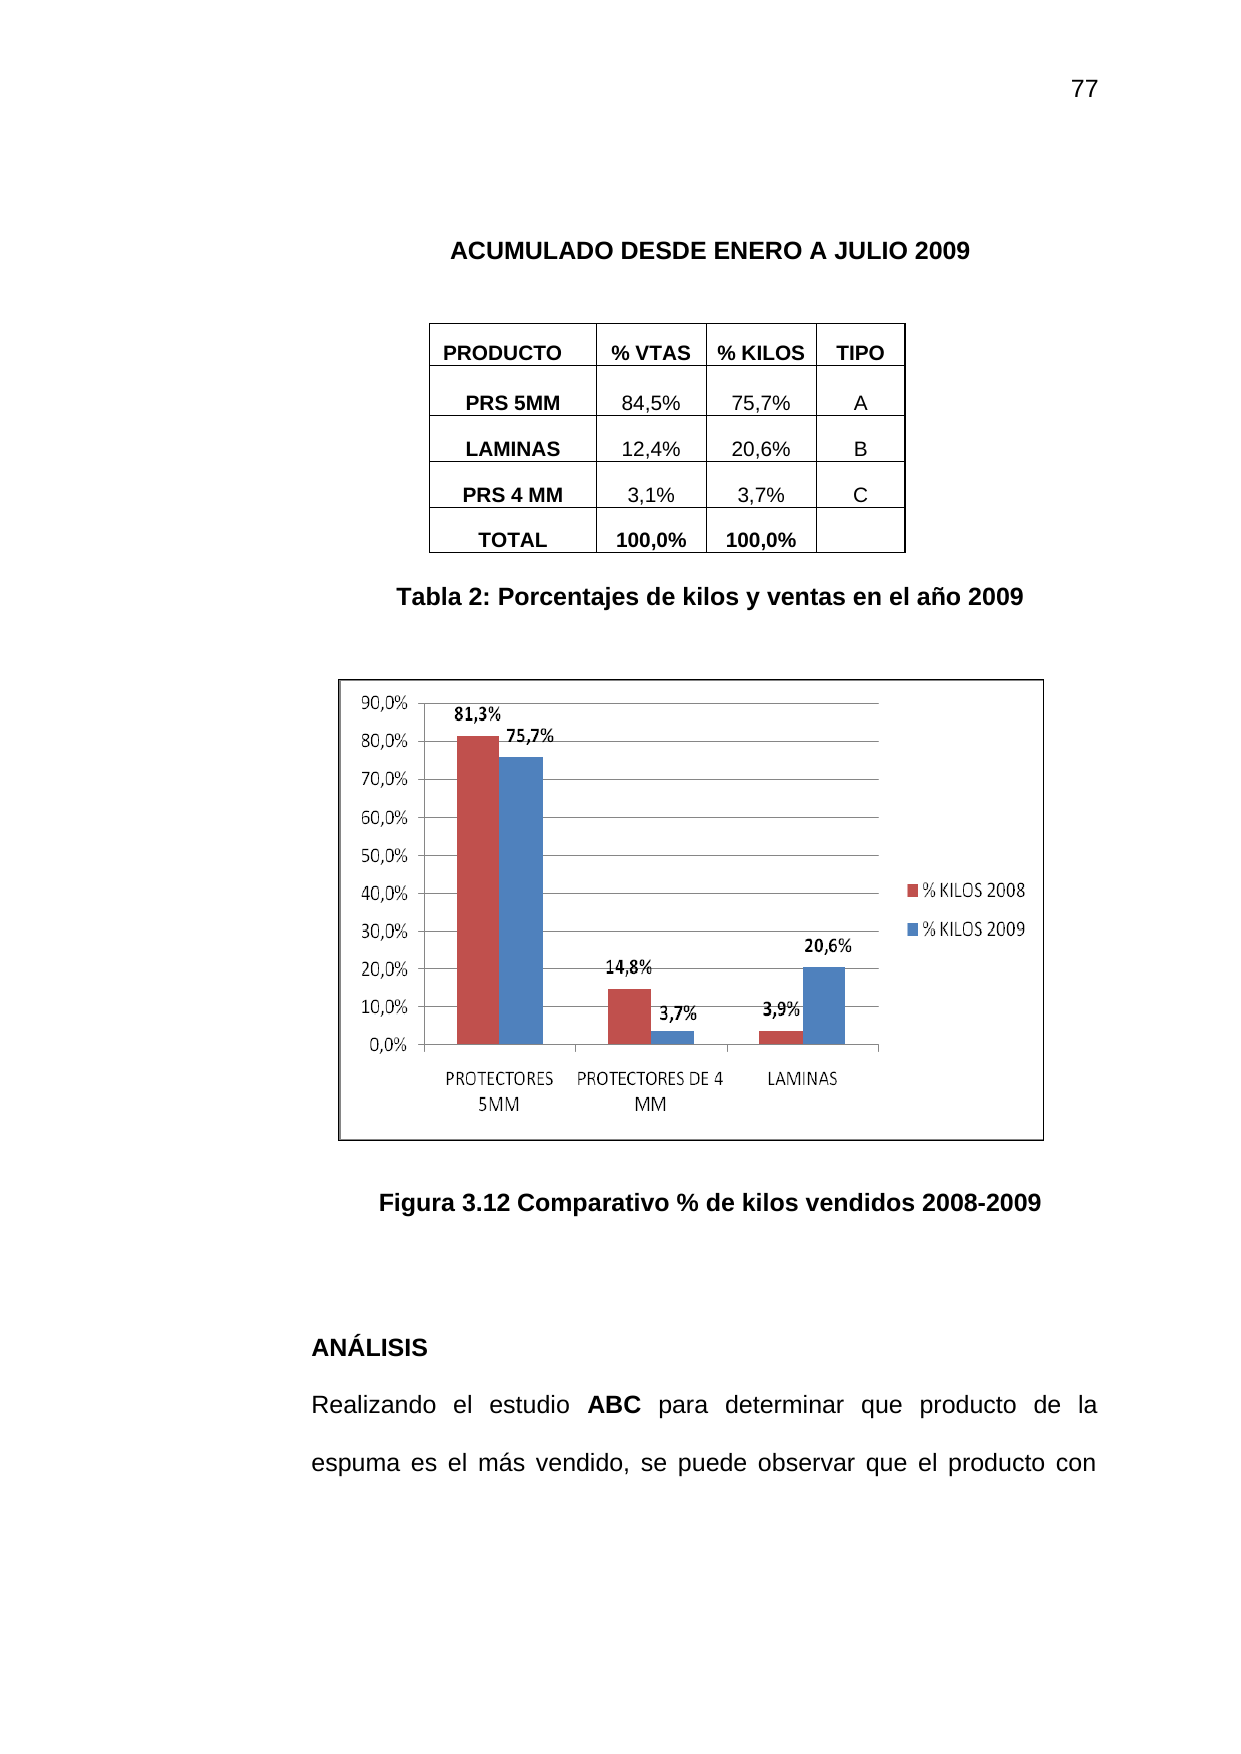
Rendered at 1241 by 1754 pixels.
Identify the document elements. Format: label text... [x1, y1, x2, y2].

table_cell [817, 508, 904, 552]
table_cell 12,4% [597, 416, 706, 461]
table_cell LAMINAS [430, 416, 596, 461]
text Figura 3.12 Comparativo % de kilos vendidos 2008-2009 [322, 1188, 1098, 1217]
table_cell PRS [430, 462, 596, 507]
table_cell 20,6% [707, 416, 816, 461]
table_cell 3,1% [597, 462, 706, 507]
table_header % VTAS [597, 324, 706, 365]
table_header TIPO [817, 324, 904, 365]
table_cell PRS 5MM [430, 366, 596, 415]
table_cell C [817, 462, 904, 507]
table_cell 84,5% [597, 366, 706, 415]
table_cell 100,0% [597, 508, 706, 552]
table_cell 100,0% [707, 508, 816, 552]
table_cell 3,7% [707, 462, 816, 507]
table_header PRODUCTO [430, 324, 596, 365]
text ANÁLISIS [311, 1333, 1098, 1361]
table_header % KILOS [707, 324, 816, 365]
text Tabla 2: Porcentajes de kilos y ventas en el año 2009 [322, 582, 1098, 611]
text ACUMULADO DESDE ENERO A JULIO 2009 [322, 236, 1098, 265]
table_cell A [817, 366, 904, 415]
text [311, 1390, 1098, 1476]
table_cell 75,7% [707, 366, 816, 415]
picture [339, 680, 1043, 1140]
table_cell B [817, 416, 904, 461]
table_cell TOTAL [430, 508, 596, 552]
